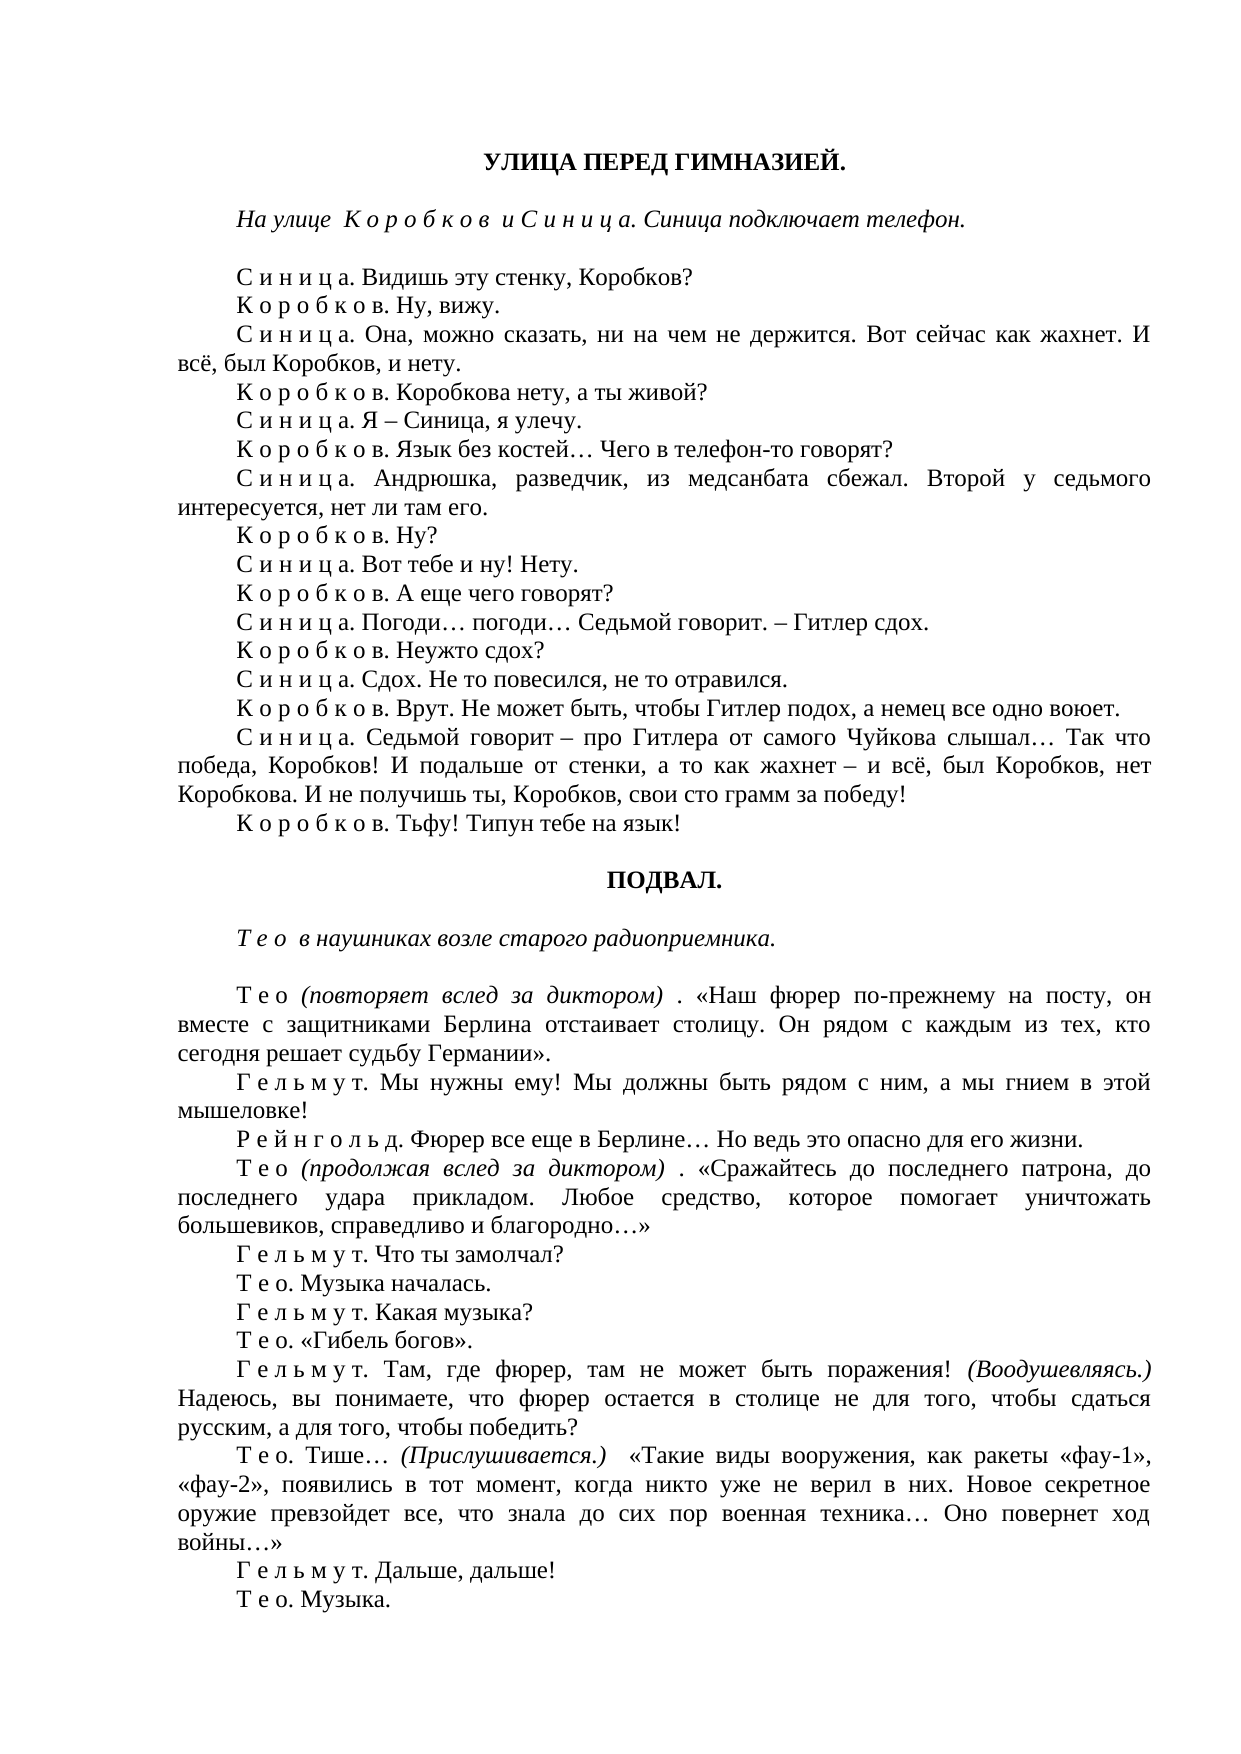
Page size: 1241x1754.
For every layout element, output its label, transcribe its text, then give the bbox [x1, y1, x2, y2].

text С и н и ц а. Седьмой говорит – про Гитлера от самого Чуйкова слышал… Так что победа, Коробков! И подальше от стенки, а то как жахнет – и всё, был Коробков, нет Коробкова. И не получишь ты, Коробков, свои сто грамм за победу! [177, 722, 1152, 808]
text С и н и ц а. Погоди… погоди… Седьмой говорит. – Гитлер сдох. [177, 607, 1152, 636]
subtitle ПОДВАЛ. [177, 866, 1152, 894]
text Г е л ь м у т. Мы нужны ему! Мы должны быть рядом с ним, а мы гнием в этой мышеловке! [177, 1067, 1152, 1124]
text Т е о (повторяет вслед за диктором) . «Наш фюрер по-прежнему на посту, он вместе с защитниками Берлина отстаивает столицу. Он рядом с каждым из тех, кто сегодня решает судьбу Германии». [177, 981, 1152, 1067]
text Т е о в наушниках возле старого радиоприемника. [177, 923, 1152, 952]
text На улице К о р о б к о в и С и н и ц а. Синица подключает телефон. [177, 204, 1152, 233]
text К о р о б к о в. Врут. Не может быть, чтобы Гитлер подох, а немец все одно воюет. [177, 693, 1152, 722]
text К о р о б к о в. Ну, вижу. [177, 291, 1152, 319]
text К о р о б к о в. А еще чего говорят? [177, 578, 1152, 607]
text К о р о б к о в. Ну? [177, 521, 1152, 549]
text С и н и ц а. Сдох. Не то повесился, не то отравился. [177, 664, 1152, 693]
text К о р о б к о в. Тьфу! Типун тебе на язык! [177, 808, 1152, 837]
text Т е о. Тише… (Прислушивается.) «Такие виды вооружения, как ракеты «фау-1», «фау-2», появились в тот момент, когда никто уже не верил в них. Новое секретное оружие превзойдет все, что знала до сих пор военная техника… Оно повернет ход войны…» [177, 1441, 1152, 1556]
text К о р о б к о в. Неужто сдох? [177, 636, 1152, 664]
text К о р о б к о в. Язык без костей… Чего в телефон-то говорят? [177, 434, 1152, 463]
text С и н и ц а. Она, можно сказать, ни на чем не держится. Вот сейчас как жахнет. И всё, был Коробков, и нету. [177, 319, 1152, 377]
text К о р о б к о в. Коробкова нету, а ты живой? [177, 377, 1152, 406]
subtitle УЛИЦА ПЕРЕД ГИМНАЗИЕЙ. [177, 147, 1152, 176]
text С и н и ц а. Видишь эту стенку, Коробков? [177, 262, 1152, 291]
text С и н и ц а. Андрюшка, разведчик, из медсанбата сбежал. Второй у седьмого интересуется, нет ли там его. [177, 463, 1152, 521]
text Т е о. Музыка началась. [177, 1268, 1152, 1297]
text С и н и ц а. Я – Синица, я улечу. [177, 406, 1152, 434]
text Г е л ь м у т. Дальше, дальше! [177, 1556, 1152, 1584]
text Г е л ь м у т. Какая музыка? [177, 1297, 1152, 1326]
text Р е й н г о л ь д. Фюрер все еще в Берлине… Но ведь это опасно для его жизни. [177, 1124, 1152, 1153]
text Г е л ь м у т. Там, где фюрер, там не может быть поражения! (Воодушевляясь.) Надеюсь, вы понимаете, что фюрер остается в столице не для того, чтобы сдаться русским, а для того, чтобы победить? [177, 1354, 1152, 1441]
text С и н и ц а. Вот тебе и ну! Нету. [177, 549, 1152, 578]
text Т е о. Музыка. [177, 1584, 1152, 1613]
text Г е л ь м у т. Что ты замолчал? [177, 1239, 1152, 1268]
text Т е о (продолжая вслед за диктором) . «Сражайтесь до последнего патрона, до последнего удара прикладом. Любое средство, которое помогает уничтожать большевиков, справедливо и благородно…» [177, 1153, 1152, 1239]
text Т е о. «Гибель богов». [177, 1326, 1152, 1354]
